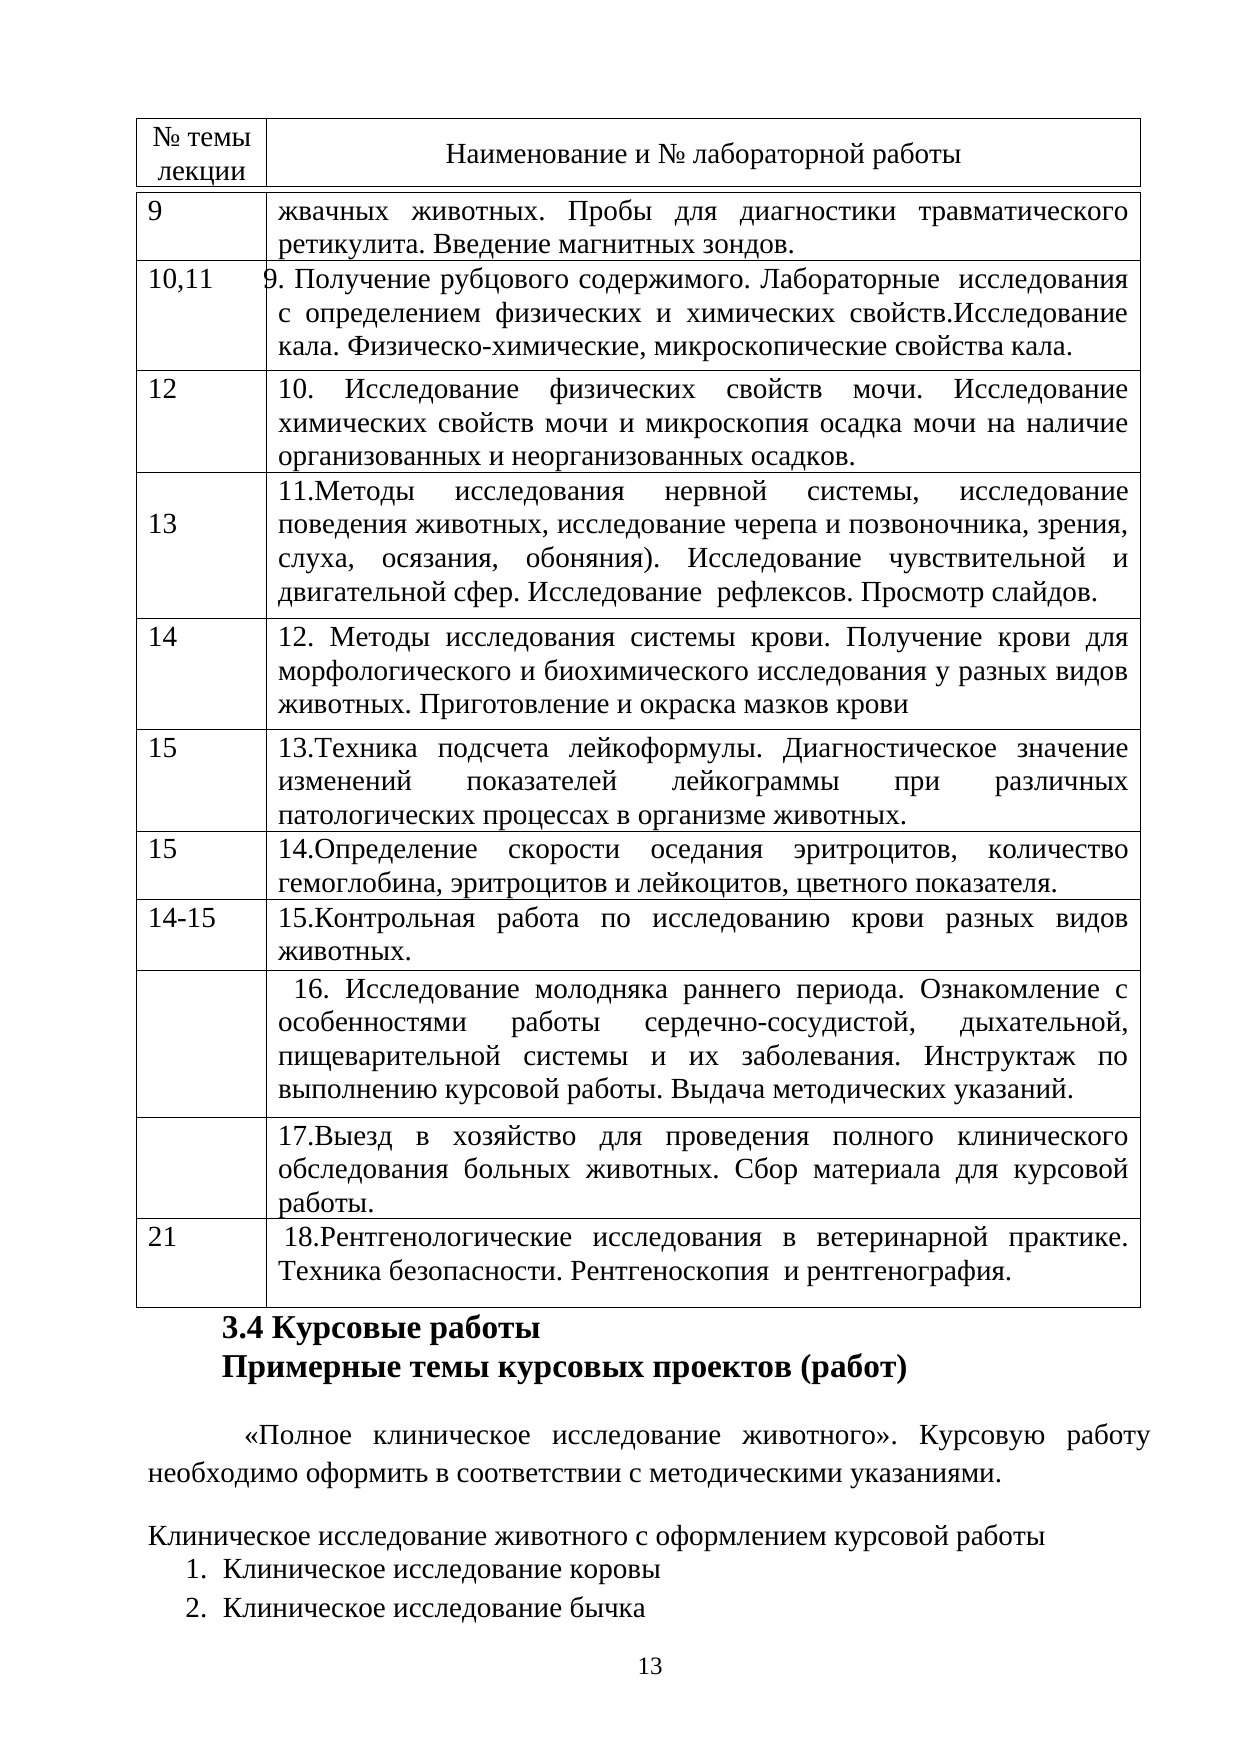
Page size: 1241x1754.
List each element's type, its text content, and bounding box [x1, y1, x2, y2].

text Примерные темы курсовых проектов (работ) [148, 1346, 1152, 1384]
table_header № темы лекции [137, 119, 266, 186]
table_cell [137, 1118, 266, 1218]
table_cell 14.Определение скорости оседания эритроцитов, количество гемоглобина, эритроцитов и лейкоцитов, цветного показателя. [267, 832, 1140, 899]
text 3.4 Курсовые работы [148, 1308, 1152, 1346]
table_cell 11.Методы исследования нервной системы, исследование поведения животных, исследование черепа и позвоночника, зрения, слуха, осязания, обоняния). Исследование чувствительной и двигательной сфер. Исследование рефлексов. Просмотр слайдов. [267, 473, 1140, 618]
table_cell 14-15 [137, 900, 266, 970]
table_cell 14 [137, 619, 266, 729]
table_cell 10. Исследование физических свойств мочи. Исследование химических свойств мочи и микроскопия осадка мочи на наличие организованных и неорганизованных осадков. [267, 371, 1140, 472]
list Клиническое исследование коровы [185, 1551, 1152, 1585]
table_cell 9. Получение рубцового содержимого. Лабораторные исследования с определением физических и химических свойств.Исследование кала. Физическо-химические, микроскопические свойства кала. [267, 261, 1140, 370]
table_cell 12 [137, 371, 266, 472]
text Клиническое исследование животного с оформлением курсовой работы [148, 1518, 1152, 1551]
table_cell 9 [137, 193, 266, 260]
table_cell [137, 971, 266, 1117]
table_header Наименование и № лабораторной работы [267, 119, 1140, 186]
text «Полное клиническое исследование животного». Курсовую работу необходимо оформить в соответствии с методическими указаниями. [148, 1413, 1152, 1488]
table_cell 13.Техника подсчета лейкоформулы. Диагностическое значение изменений показателей лейкограммы при различных патологических процессах в организме животных. [267, 730, 1140, 831]
table_cell 10,11 [137, 261, 266, 370]
table_cell [136, 187, 267, 192]
table_cell 18.Рентгенологические исследования в ветеринарной практике. Техника безопасности. Рентгеноскопия и рентгенография. [267, 1219, 1140, 1307]
table_cell 12. Методы исследования системы крови. Получение крови для морфологического и биохимического исследования у разных видов животных. Приготовление и окраска мазков крови [267, 619, 1140, 729]
table_cell 15 [137, 832, 266, 899]
table_cell 15.Контрольная работа по исследованию крови разных видов животных. [267, 900, 1140, 970]
table_cell 17.Выезд в хозяйство для проведения полного клинического обследования больных животных. Сбор материала для курсовой работы. [267, 1118, 1140, 1218]
table_cell 21 [137, 1219, 266, 1307]
table_cell 13 [137, 473, 266, 618]
list Клиническое исследование бычка [185, 1590, 1152, 1623]
table_cell 16. Исследование молодняка раннего периода. Ознакомление с особенностями работы сердечно-сосудистой, дыхательной, пищеварительной системы и их заболевания. Инструктаж по выполнению курсовой работы. Выдача методических указаний. [267, 971, 1140, 1117]
table_cell [267, 187, 1140, 192]
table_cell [267, 193, 1140, 260]
table_cell 15 [137, 730, 266, 831]
